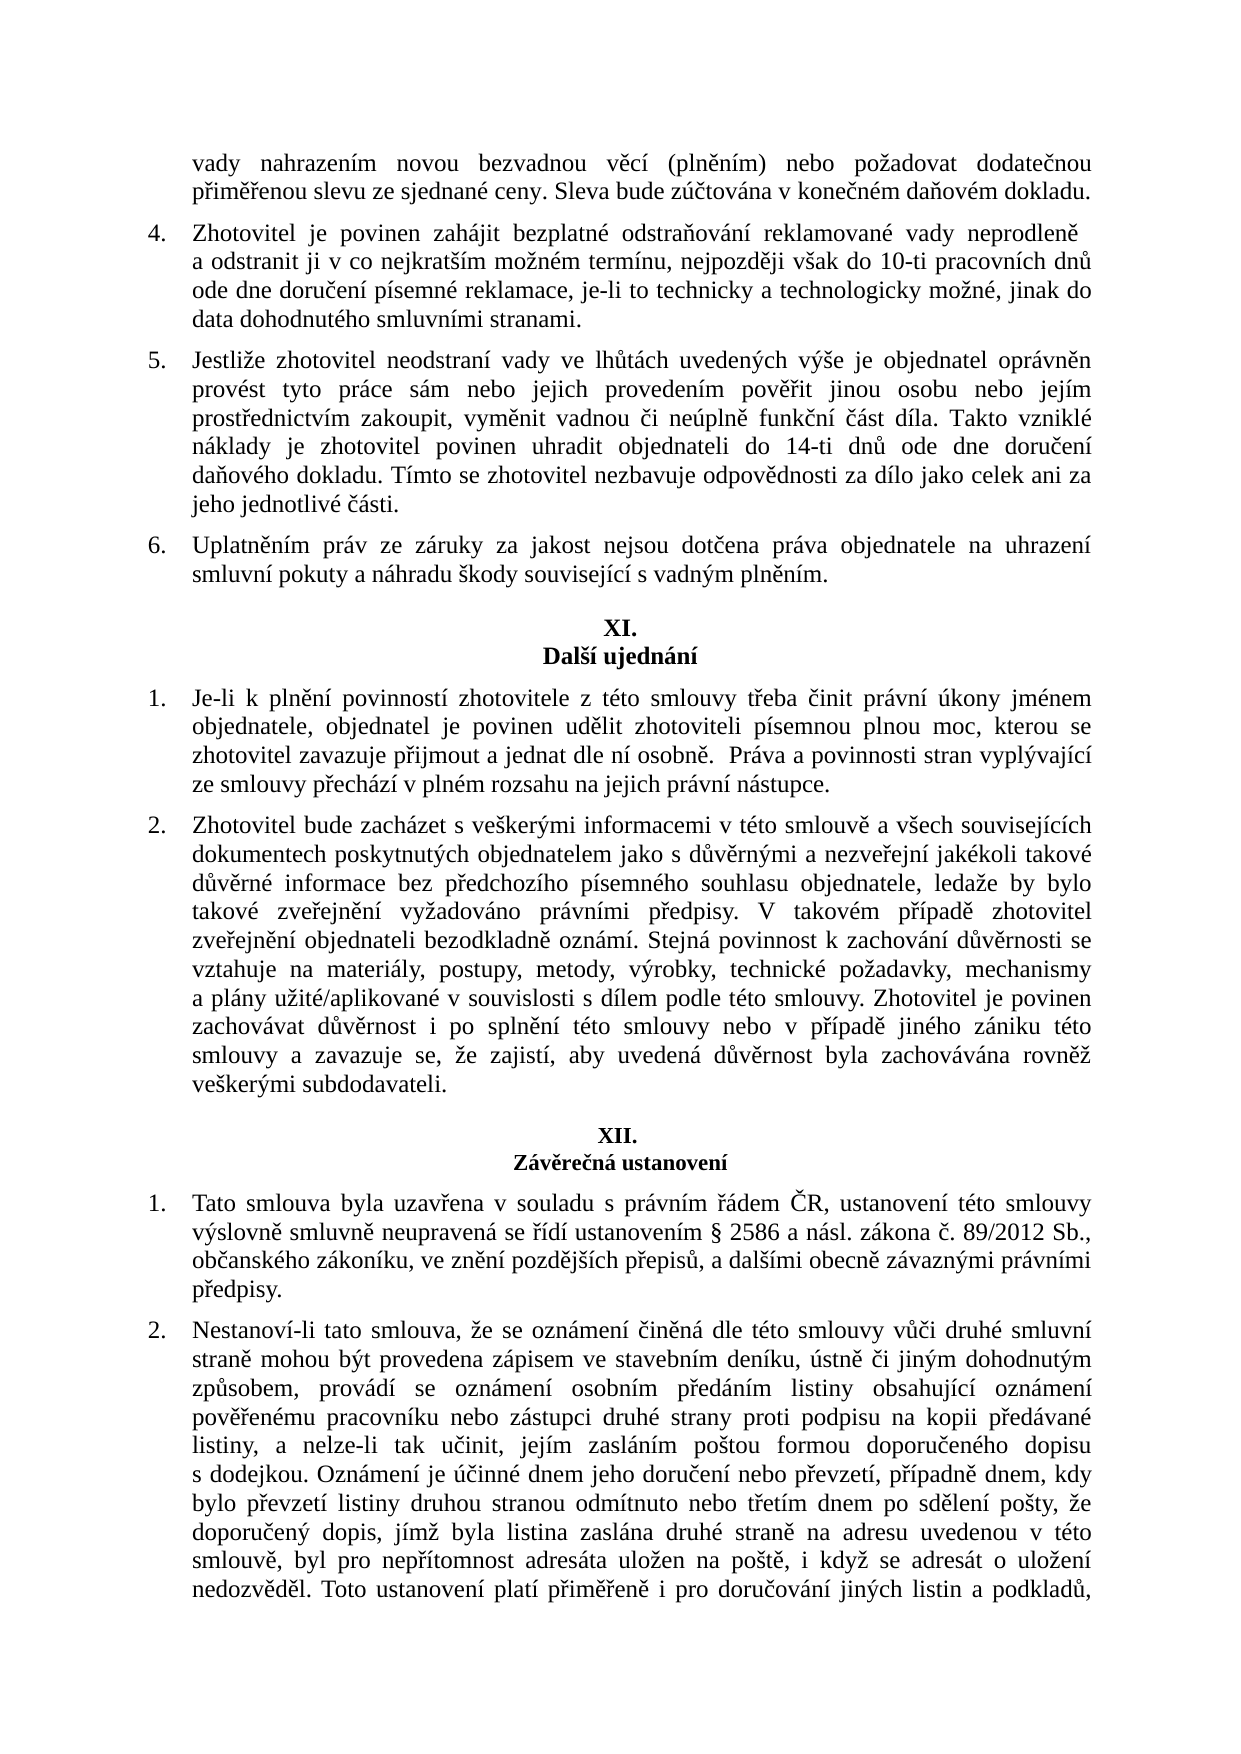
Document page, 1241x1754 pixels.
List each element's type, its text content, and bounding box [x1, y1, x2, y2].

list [148, 148, 1093, 205]
text XII. Závěrečná ustanovení [148, 1123, 1093, 1175]
list Tato smlouva byla uzavřena v souladu s právním řádem ČR, ustanovení této smlouvy výslovně smluvně neupravená se řídí ustanovením § 2586 a násl. zákona č. 89/2012 Sb., občanského zákoníku, ve znění pozdějších přepisů, a dalšími obecně závaznými právními předpisy. [148, 1188, 1093, 1303]
list Zhotovitel bude zacházet s veškerými informacemi v této smlouvě a všech souvisejících dokumentech poskytnutých objednatelem jako s důvěrnými a nezveřejní jakékoli takové důvěrné informace bez předchozího písemného souhlasu objednatele, ledaže by bylo takové zveřejnění vyžadováno právními předpisy. V takovém případě zhotovitel zveřejnění objednateli bezodkladně oznámí. Stejná povinnost k zachování důvěrnosti se vztahuje na materiály, postupy, metody, výrobky, technické požadavky, mechanismy a plány užité/aplikované v souvislosti s dílem podle této smlouvy. Zhotovitel je povinen zachovávat důvěrnost i po splnění této smlouvy nebo v případě jiného zániku této smlouvy a zavazuje se, že zajistí, aby uvedená důvěrnost byla zachovávána rovněž veškerými subdodavateli. [148, 810, 1093, 1098]
list Zhotovitel je povinen zahájit bezplatné odstraňování reklamované vady neprodleně a odstranit ji v co nejkratším možném termínu, nejpozději však do 10-ti pracovních dnů ode dne doručení písemné reklamace, je-li to technicky a technologicky možné, jinak do data dohodnutého smluvními stranami. [148, 218, 1093, 333]
list Je-li k plnění povinností zhotovitele z této smlouvy třeba činit právní úkony jménem objednatele, objednatel je povinen udělit zhotoviteli písemnou plnou moc, kterou se zhotovitel zavazuje přijmout a jednat dle ní osobně. Práva a povinnosti stran vyplývající ze smlouvy přechází v plném rozsahu na jejich právní nástupce. [148, 683, 1093, 798]
list Uplatněním práv ze záruky za jakost nejsou dotčena práva objednatele na uhrazení smluvní pokuty a náhradu škody související s vadným plněním. [148, 530, 1093, 588]
list Jestliže zhotovitel neodstraní vady ve lhůtách uvedených výše je objednatel oprávněn provést tyto práce sám nebo jejich provedením pověřit jinou osobu nebo jejím prostřednictvím zakoupit, vyměnit vadnou či neúplně funkční část díla. Takto vzniklé náklady je zhotovitel povinen uhradit objednateli do 14-ti dnů ode dne doručení daňového dokladu. Tímto se zhotovitel nezbavuje odpovědnosti za dílo jako celek ani za jeho jednotlivé části. [148, 345, 1093, 518]
text XI. Další ujednání [148, 613, 1093, 670]
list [148, 1315, 1093, 1603]
